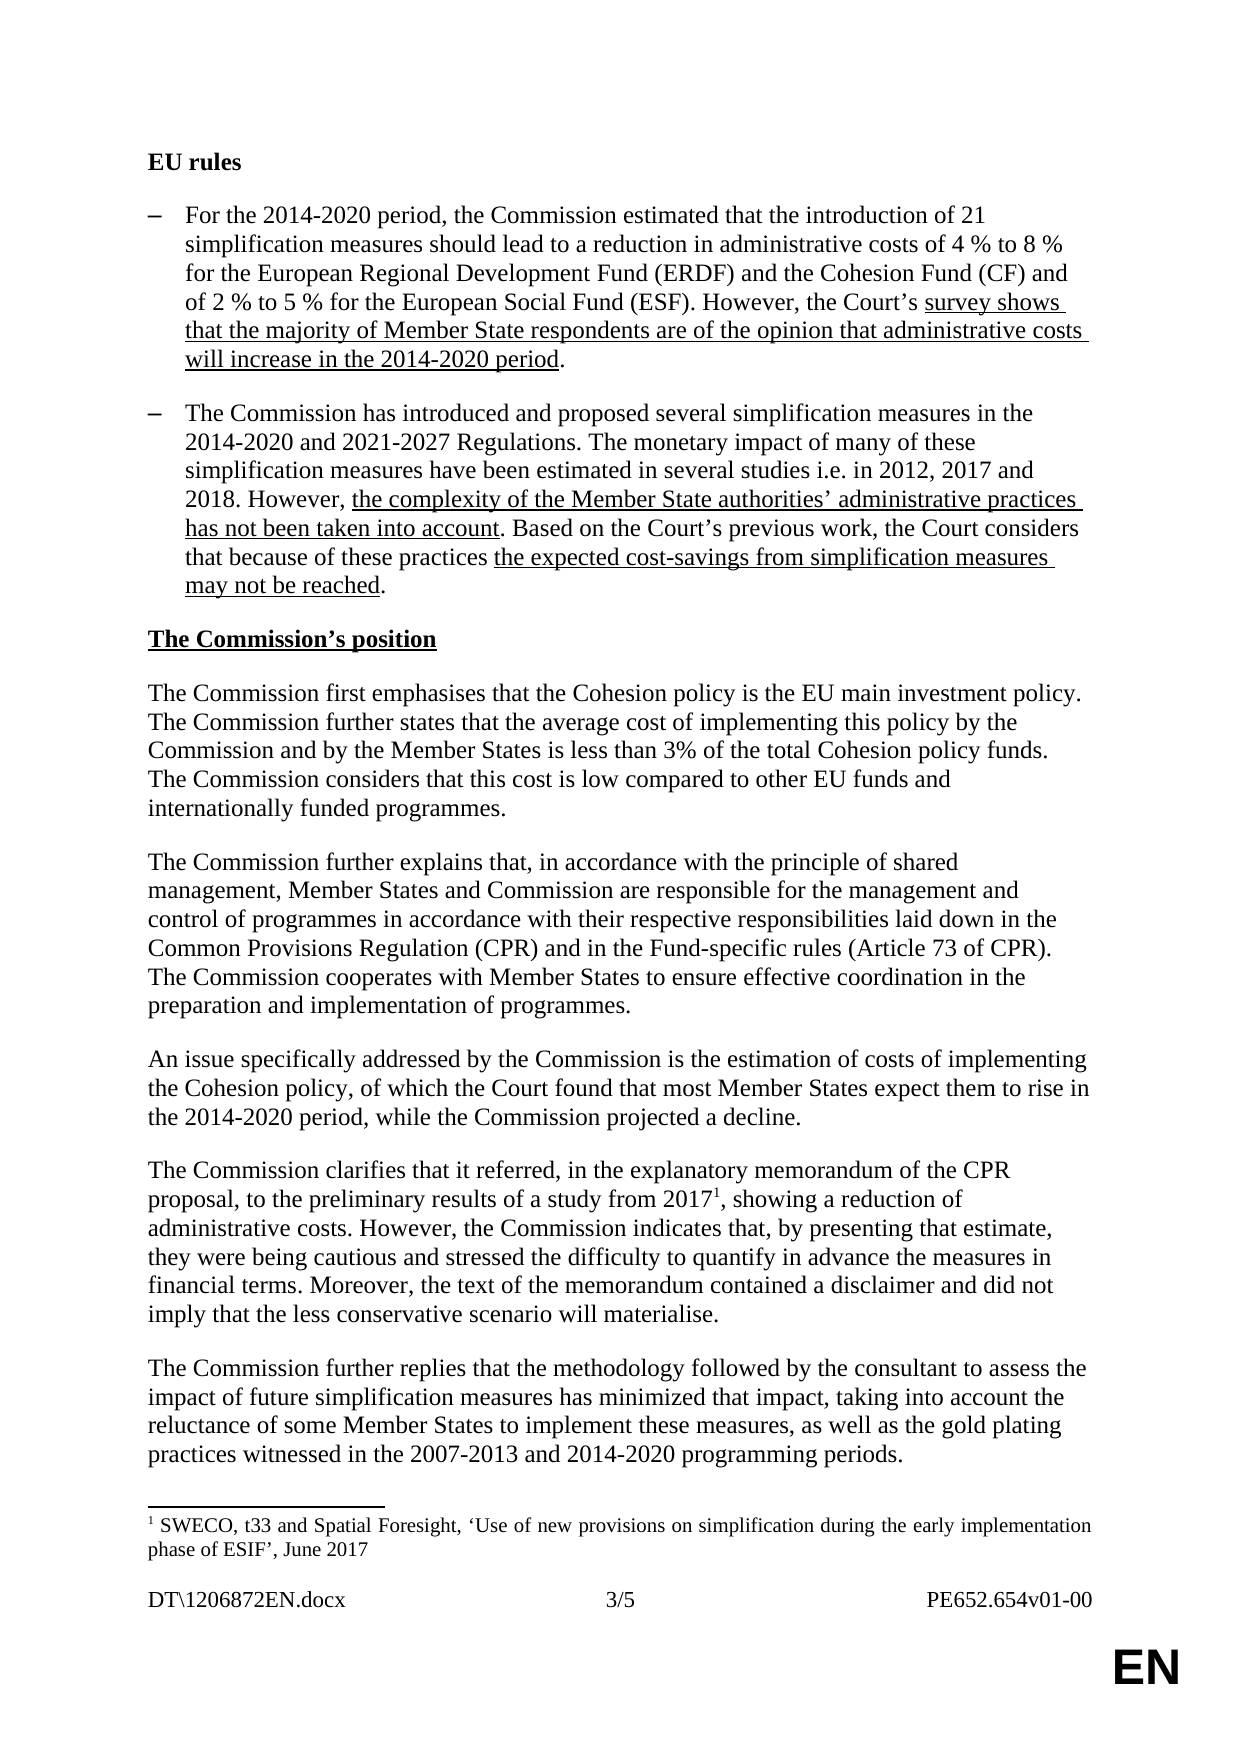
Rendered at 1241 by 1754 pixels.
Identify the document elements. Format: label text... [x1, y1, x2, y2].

list The Commission first emphasises that the Cohesion policy is the EU main investment policy. The Commission further states that the average cost of implementing this policy by the Commission and by the Member States is less than 3% of the total Cohesion policy funds. The Commission considers that this cost is low compared to other EU funds and internationally funded programmes. [148, 678, 1092, 822]
list The Commission further replies that the methodology followed by the consultant to assess the impact of future simplification measures has minimized that impact, taking into account the reluctance of some Member States to implement these measures, as well as the gold plating practices witnessed in the 2007-2013 and 2014-2020 programming periods. [148, 1353, 1092, 1468]
text – The Commission has introduced and proposed several simplification measures in the 2014-2020 and 2021-2027 Regulations. The monetary impact of many of these simplification measures have been estimated in several studies i.e. in 2012, 2017 and 2018. However, the complexity of the Member State authorities’ administrative practices has not been taken into account. Based on the Court’s previous work, the Court considers that because of these practices the expected cost-savings from simplification measures may not be reached. [148, 398, 1092, 599]
list An issue specifically addressed by the Commission is the estimation of costs of implementing the Cohesion policy, of which the Court found that most Member States expect them to rise in the 2014-2020 period, while the Commission projected a decline. [148, 1044, 1092, 1131]
text The Commission’s position [148, 624, 1092, 653]
list The Commission clarifies that it referred, in the explanatory memorandum of the CPR proposal, to the preliminary results of a study from 2017, showing a reduction of administrative costs. However, the Commission indicates that, by presenting that estimate, they were being cautious and stressed the difficulty to quantify in advance the measures in financial terms. Moreover, the text of the memorandum contained a disclaimer and did not imply that the less conservative scenario will materialise. [148, 1156, 1092, 1328]
list The Commission further explains that, in accordance with the principle of shared management, Member States and Commission are responsible for the management and control of programmes in accordance with their respective responsibilities laid down in the Common Provisions Regulation (CPR) and in the Fund-specific rules (Article 73 of CPR). The Commission cooperates with Member States to ensure effective coordination in the preparation and implementation of programmes. [148, 847, 1092, 1019]
text – For the 2014-2020 period, the Commission estimated that the introduction of 21 simplification measures should lead to a reduction in administrative costs of 4 % to 8 % for the European Regional Development Fund (ERDF) and the Cohesion Fund (CF) and of 2 % to 5 % for the European Social Fund (ESF). However, the Court’s survey shows that the majority of Member State respondents are of the opinion that administrative costs will increase in the 2014-2020 period. [148, 201, 1092, 373]
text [148, 147, 1092, 176]
